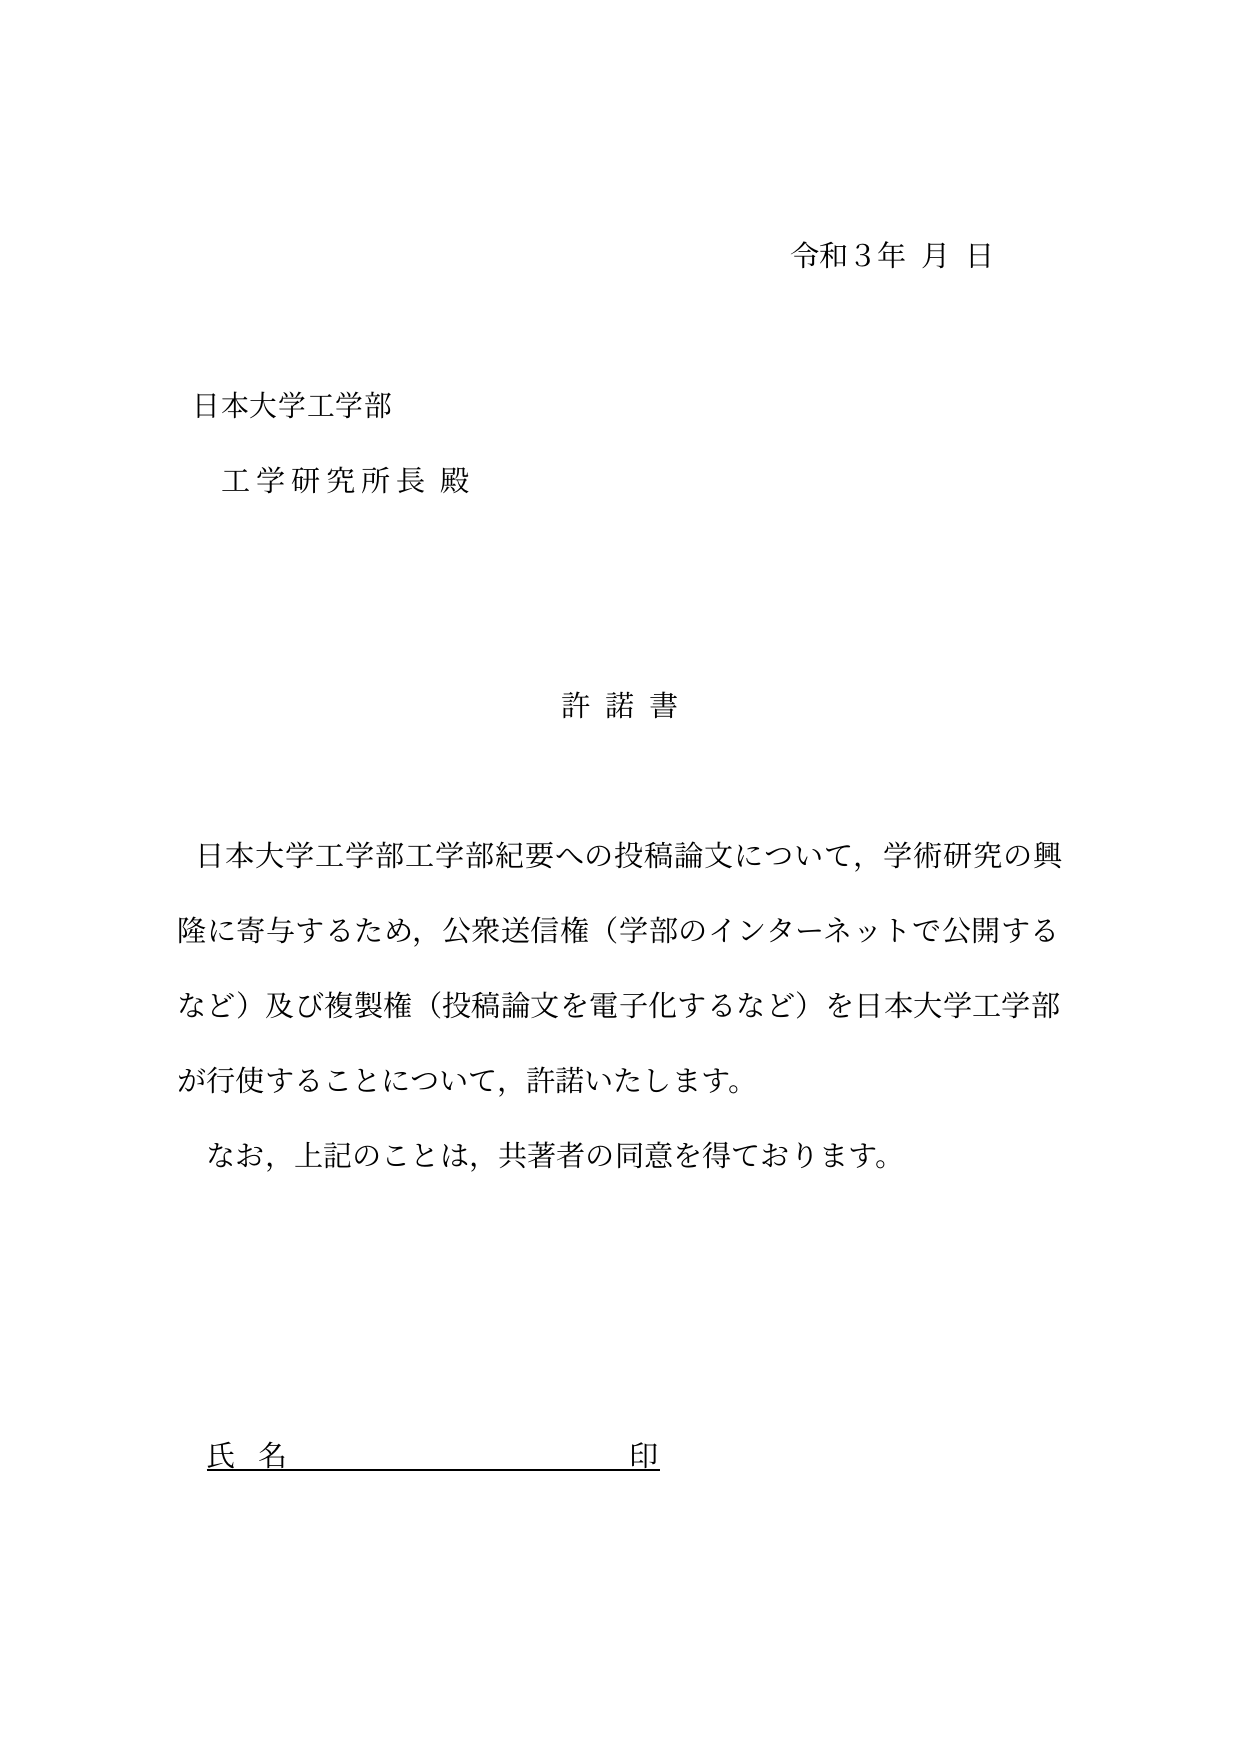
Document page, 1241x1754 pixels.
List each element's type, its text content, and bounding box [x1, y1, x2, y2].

text 工学研究所長 殿 [177, 442, 1063, 517]
text 令和３年 月 日 [177, 217, 1063, 292]
text 氏 名 印 [177, 1417, 1063, 1492]
text 日本大学工学部工学部紀要への投稿論文について，学術研究の興隆に寄与するため，公衆送信権（学部のインターネットで公開するなど）及び複製権（投稿論文を電子化するなど）を日本大学工学部が行使することについて，許諾いたします。 [177, 817, 1063, 1117]
text 日本大学工学部 [177, 367, 1063, 442]
text なお，上記のことは，共著者の同意を得ております。 [177, 1117, 1063, 1192]
text 許 諾 書 [177, 667, 1063, 742]
